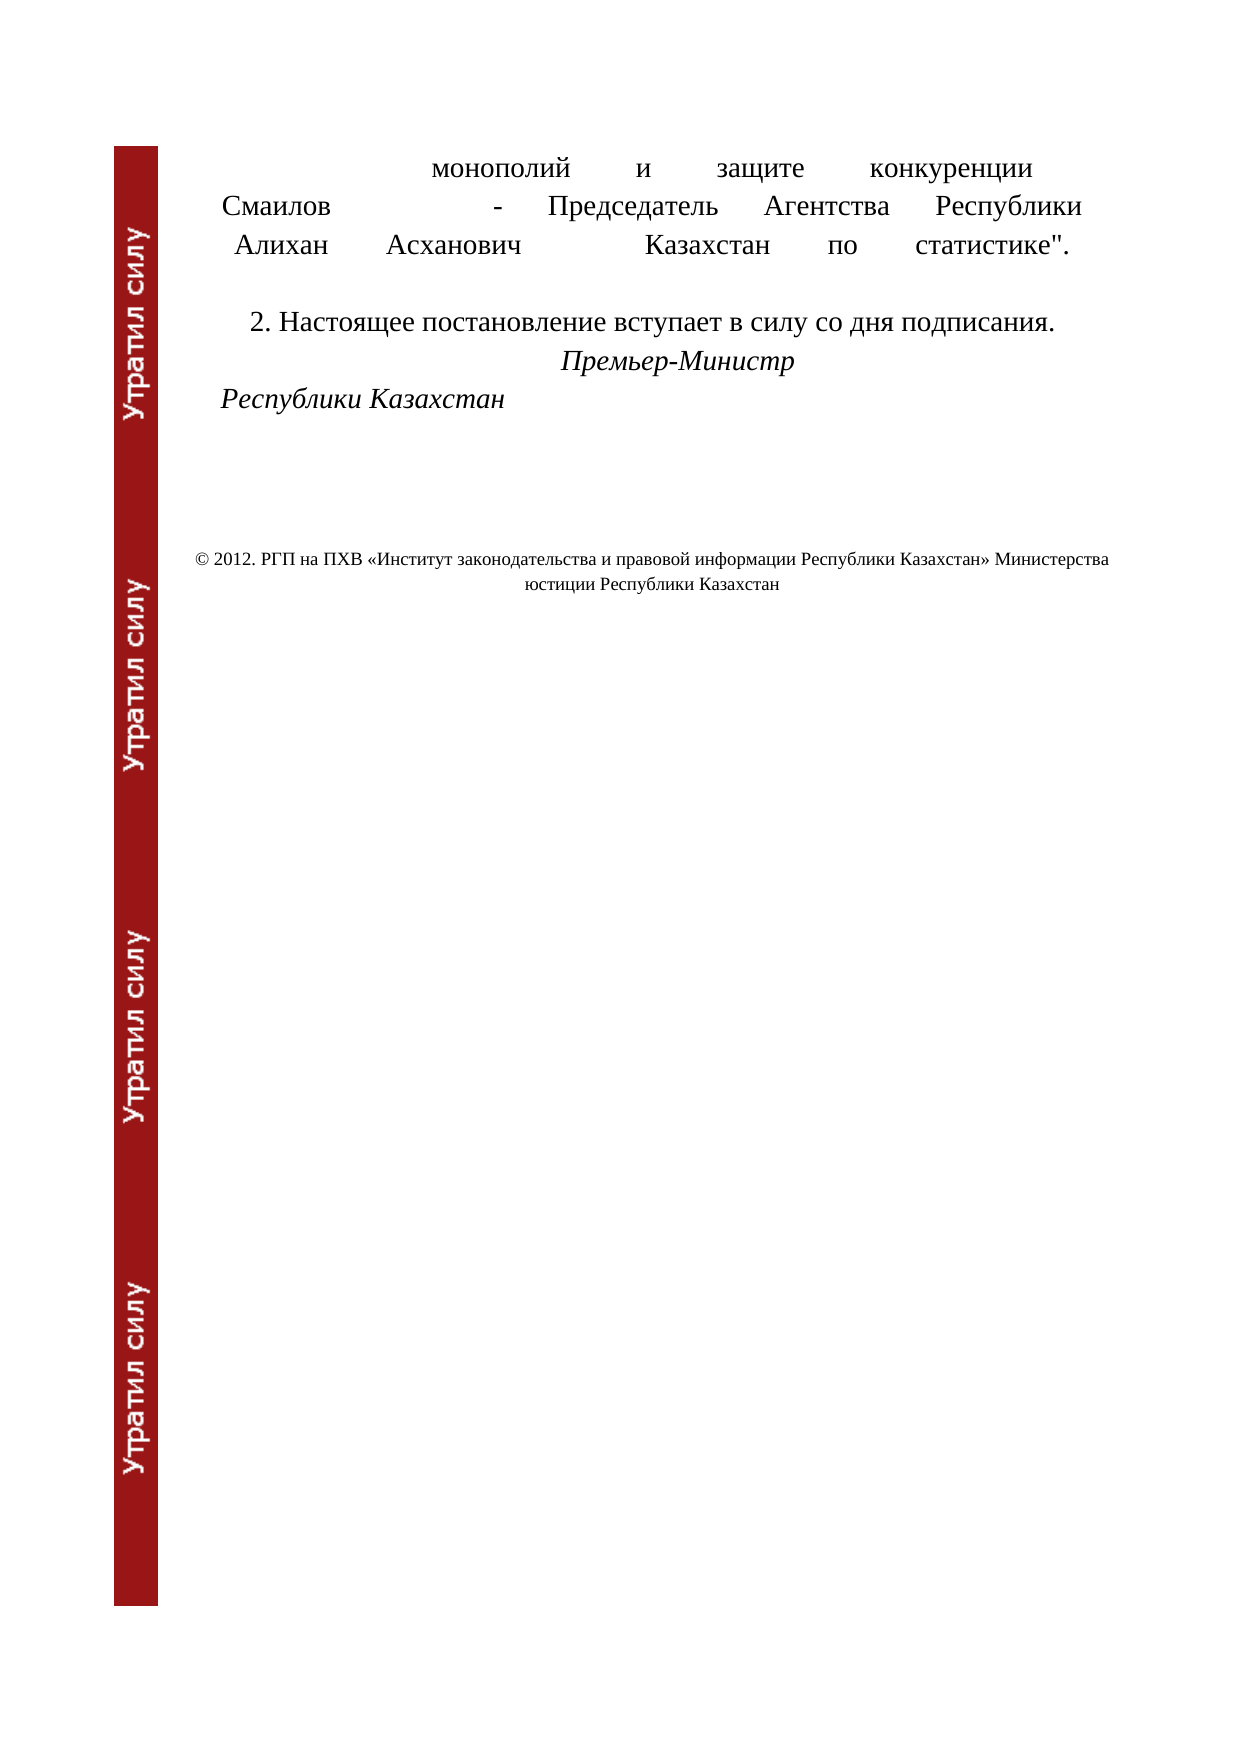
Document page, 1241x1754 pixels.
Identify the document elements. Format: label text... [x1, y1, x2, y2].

picture [114, 338, 158, 343]
picture [114, 594, 158, 1606]
text © 2012. РГП на ПХВ «Институт законодательства и правовой информации Республики Казахстан» Министерства юстиции Республики Казахстан [112, 548, 1128, 594]
picture [114, 146, 158, 150]
picture [114, 415, 158, 548]
text Премьер-Министр Республики Казахстан [112, 343, 1128, 415]
